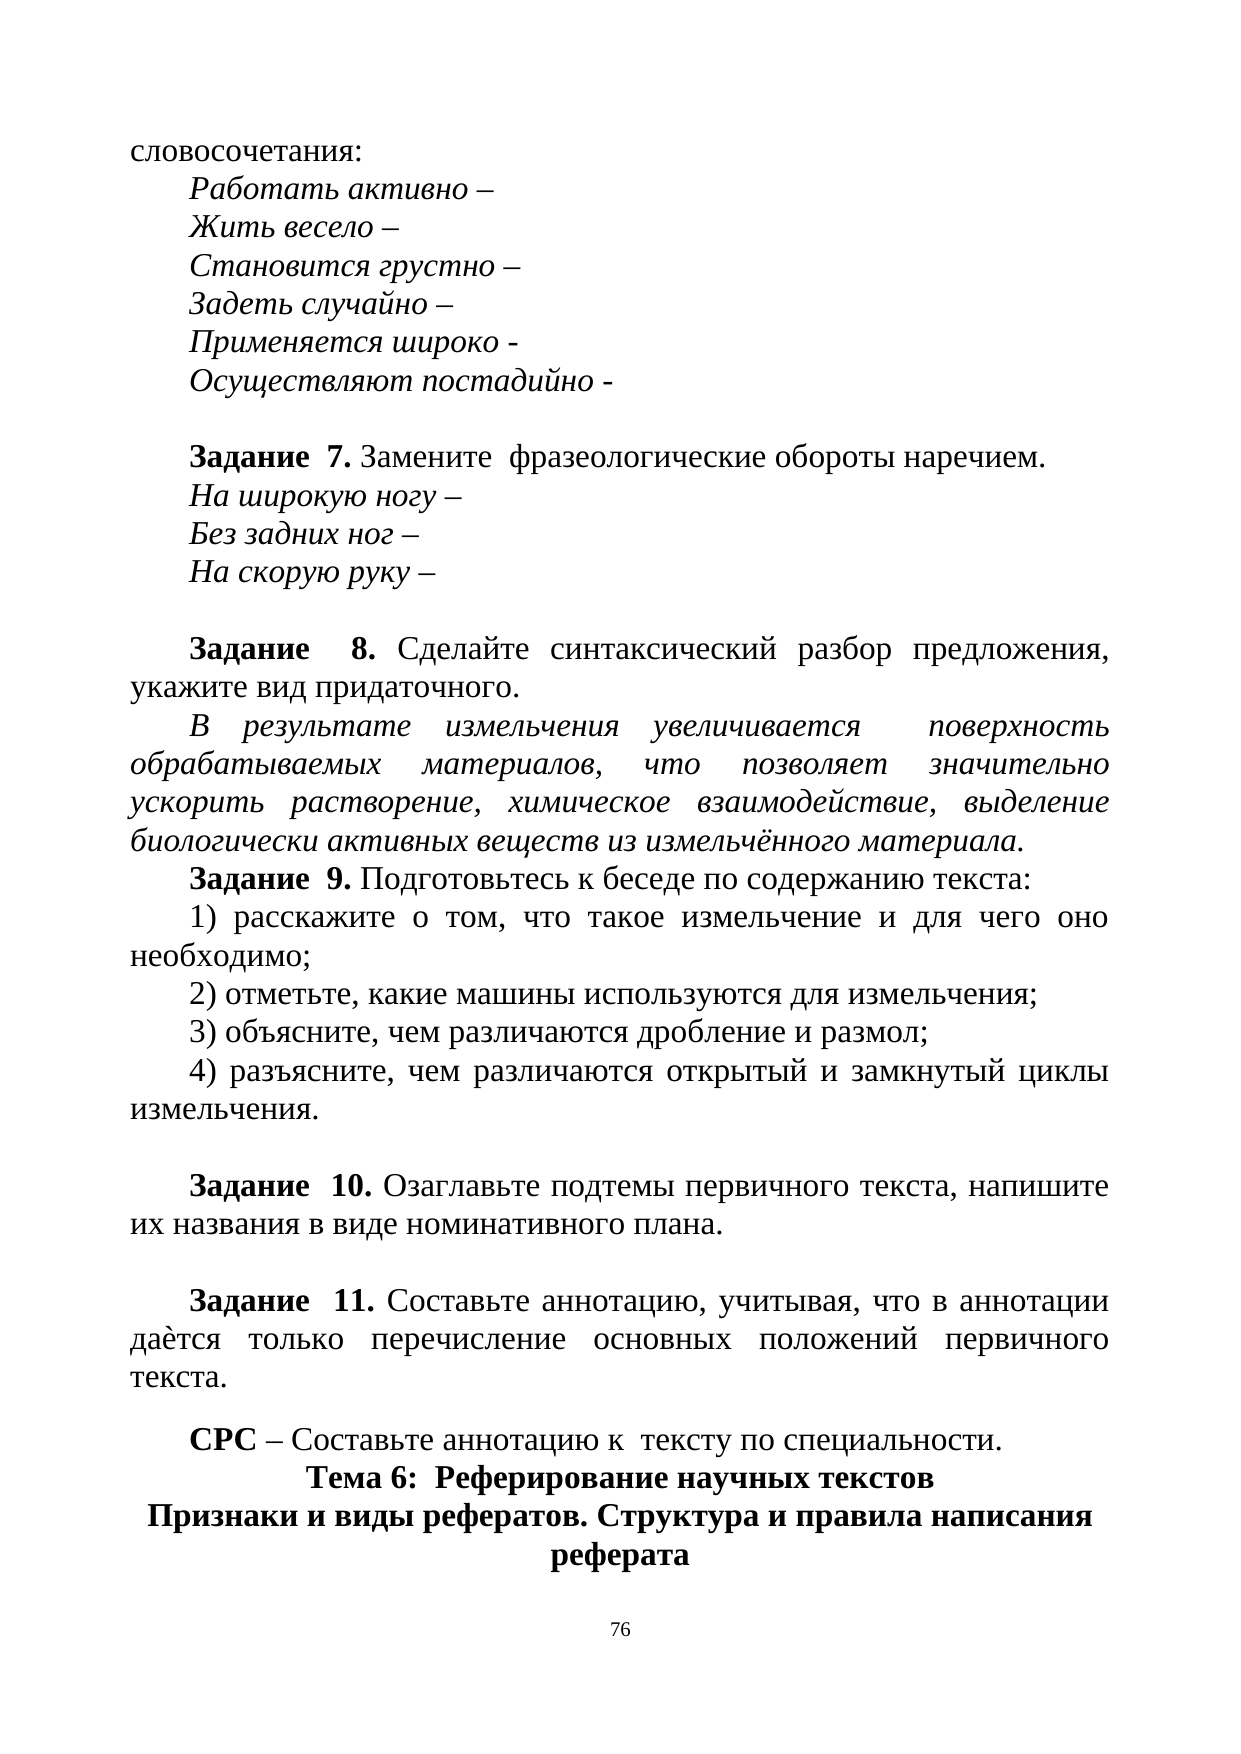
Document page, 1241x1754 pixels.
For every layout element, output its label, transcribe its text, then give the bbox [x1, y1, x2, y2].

text СРС – Составьте аннотацию к тексту по специальности. [130, 1419, 1110, 1457]
text Становится грустно – [130, 245, 1110, 283]
text На скорую руку – [130, 552, 1110, 590]
text Тема 6: Реферирование научных текстов [130, 1457, 1110, 1496]
text Осуществляют постадийно - [130, 360, 1110, 398]
text Применяется широко - [130, 322, 1110, 360]
text Работать активно – [130, 168, 1110, 207]
text Задание 7. Замените фразеологические обороты наречием. [130, 437, 1110, 475]
text Признаки и виды рефератов. Структура и правила написания реферата [130, 1496, 1110, 1572]
text На широкую ногу – [130, 475, 1110, 513]
text Без задних ног – [130, 513, 1110, 552]
text 1) расскажите о том, что такое измельчение и для чего оно необходимо; [130, 897, 1110, 973]
text Жить весело – [130, 207, 1110, 245]
text Задание 11. Составьте аннотацию, учитывая, что в аннотации даѐтся только перечисление основных положений первичного текста. [130, 1280, 1110, 1419]
text Задание 9. Подготовьтесь к беседе по содержанию текста: [130, 858, 1110, 897]
text 3) объясните, чем различаются дробление и размол; [130, 1012, 1110, 1050]
text Задание 10. Озаглавьте подтемы первичного текста, напишите их названия в виде номинативного плана. [130, 1165, 1110, 1242]
text 2) отметьте, какие машины используются для измельчения; [130, 973, 1110, 1012]
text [130, 130, 1110, 168]
text 4) разъясните, чем различаются открытый и замкнутый циклы измельчения. [130, 1050, 1110, 1127]
text Задание 8. Сделайте синтаксический разбор предложения, укажите вид придаточного. [130, 628, 1110, 705]
text В результате измельчения увеличивается поверхность обрабатываемых материалов, что позволяет значительно ускорить растворение, химическое взаимодействие, выделение биологически активных веществ из измельчённого материала. [130, 705, 1110, 858]
text Задеть случайно – [130, 283, 1110, 322]
